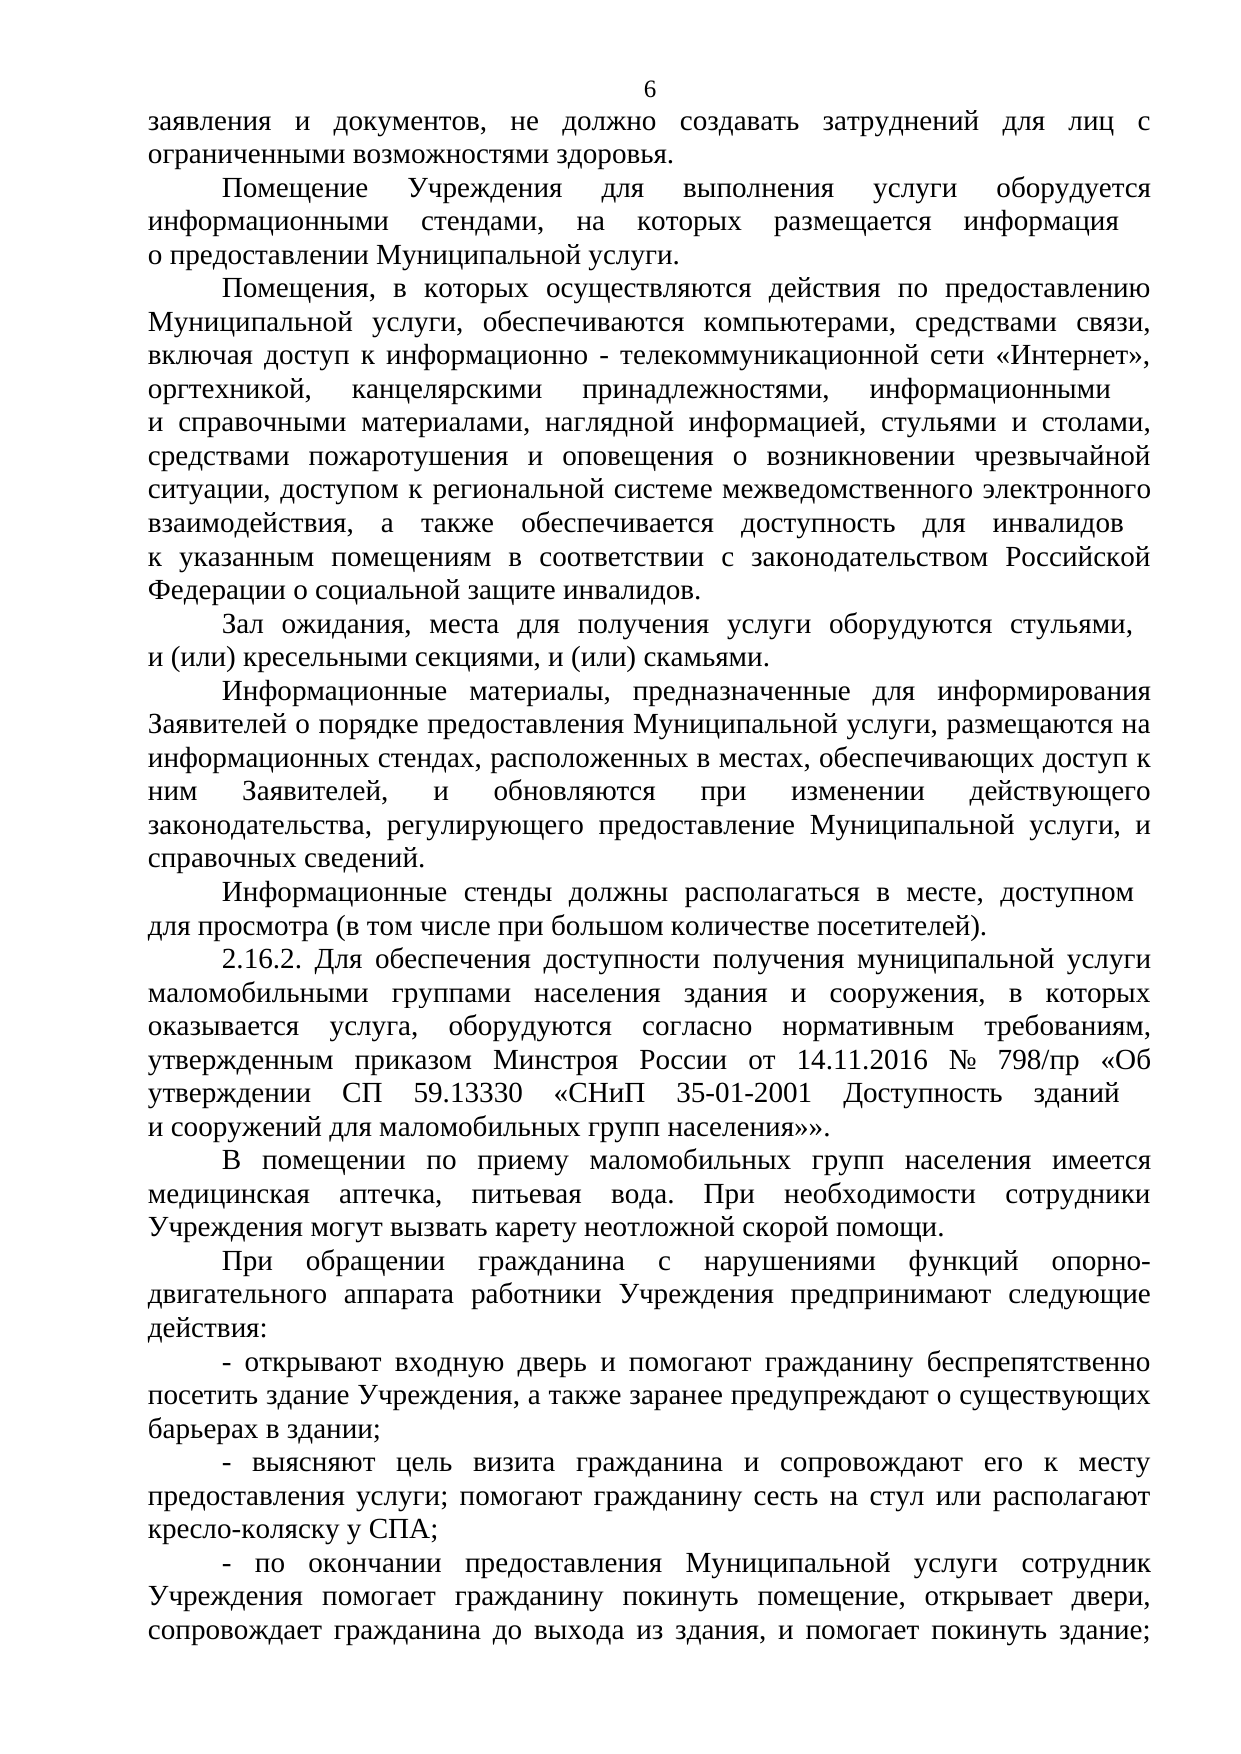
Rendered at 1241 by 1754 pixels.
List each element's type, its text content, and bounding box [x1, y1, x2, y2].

text Информационные стенды должны располагаться в месте, доступном для просмотра (в том числе при большом количестве посетителей). [148, 874, 1152, 941]
text При обращении гражданина с нарушениями функций опорно-двигательного аппарата работники Учреждения предпринимают следующие действия: [148, 1243, 1152, 1344]
text 2.16.2. Для обеспечения доступности получения муниципальной услуги маломобильными группами населения здания и сооружения, в которых оказывается услуга, оборудуются согласно нормативным требованиям, утвержденным приказом Минстроя России от 14.11.2016 № 798/пр «Об утверждении СП 59.13330 «СНиП 35-01-2001 Доступность зданий и сооружений для маломобильных групп населения»». [148, 1042, 1152, 1142]
text В помещении по приему маломобильных групп населения имеется медицинская аптечка, питьевая вода. При необходимости сотрудники Учреждения могут вызвать карету неотложной скорой помощи. [148, 1142, 1152, 1243]
text Зал ожидания, места для получения услуги оборудуются стульями, и (или) кресельными секциями, и (или) скамьями. [148, 606, 1152, 673]
text Информационные материалы, предназначенные для информирования Заявителей о порядке предоставления Муниципальной услуги, размещаются на информационных стендах, расположенных в местах, обеспечивающих доступ к ним Заявителей, и обновляются при изменении действующего законодательства, регулирующего предоставление Муниципальной услуги, и справочных сведений. [148, 673, 1152, 874]
text - выясняют цель визита гражданина и сопровождают его к месту предоставления услуги; помогают гражданину сесть на стул или располагают кресло-коляску у СПА; [148, 1444, 1152, 1545]
text - открывают входную дверь и помогают гражданину беспрепятственно посетить здание Учреждения, а также заранее предупреждают о существующих барьерах в здании; [148, 1344, 1152, 1444]
text Помещение Учреждения для выполнения услуги оборудуется информационными стендами, на которых размещается информация о предоставлении Муниципальной услуги. [148, 170, 1152, 270]
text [148, 1545, 1152, 1646]
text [148, 103, 1152, 170]
text Помещения, в которых осуществляются действия по предоставлению Муниципальной услуги, обеспечиваются компьютерами, средствами связи, включая доступ к информационно - телекоммуникационной сети «Интернет», оргтехникой, канцелярскими принадлежностями, информационными и справочными материалами, наглядной информацией, стульями и столами, средствами пожаротушения и оповещения о возникновении чрезвычайной ситуации, доступом к региональной системе межведомственного электронного взаимодействия, а также обеспечивается доступность для инвалидов к указанным помещениям в соответствии с законодательством Российской Федерации о социальной защите инвалидов. [148, 270, 1152, 606]
text 2.16.2. Для обеспечения доступности получения муниципальной услуги маломобильными группами населения здания и сооружения, в которых оказывается услуга, оборудуются согласно нормативным требованиям, утвержденным приказом Минстроя России от 14.11.2016 № 798/пр «Об утверждении СП 59.13330 «СНиП 35-01-2001 Доступность зданий и сооружений для маломобильных групп населения»». [148, 941, 1152, 975]
